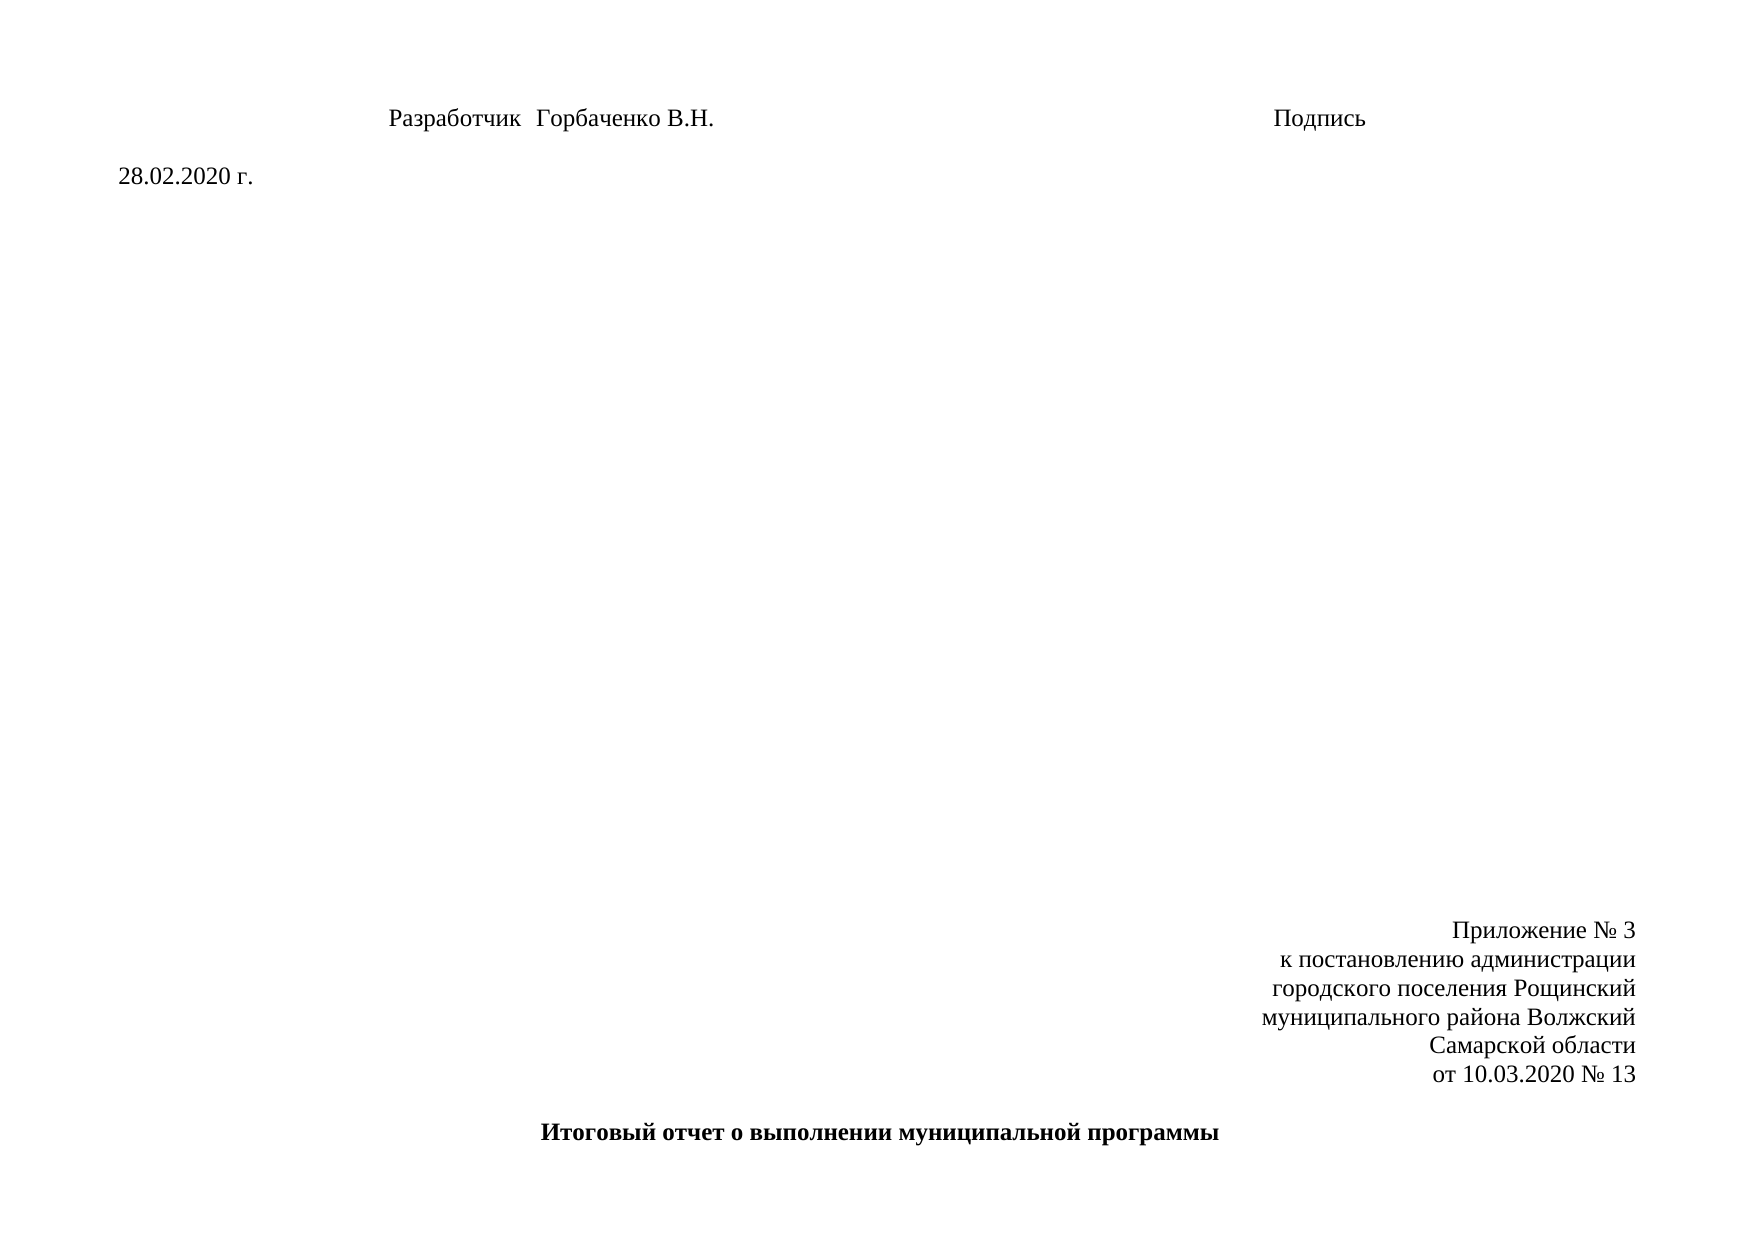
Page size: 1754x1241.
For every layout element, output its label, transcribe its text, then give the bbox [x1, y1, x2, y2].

text Разработчик Горбаченко В.Н. Подпись [118, 103, 1636, 132]
text Приложение № 3 [118, 916, 1636, 944]
text 28.02.2020 г. [118, 161, 1636, 190]
text от 10.03.2020 № 13 [118, 1059, 1636, 1088]
text муниципального района Волжский [118, 1002, 1636, 1031]
text городского поселения Рощинский [118, 973, 1636, 1002]
text к постановлению администрации [118, 944, 1636, 973]
text Итоговый отчет о выполнении муниципальной программы [118, 1117, 1636, 1146]
text Самарской области [118, 1031, 1636, 1059]
